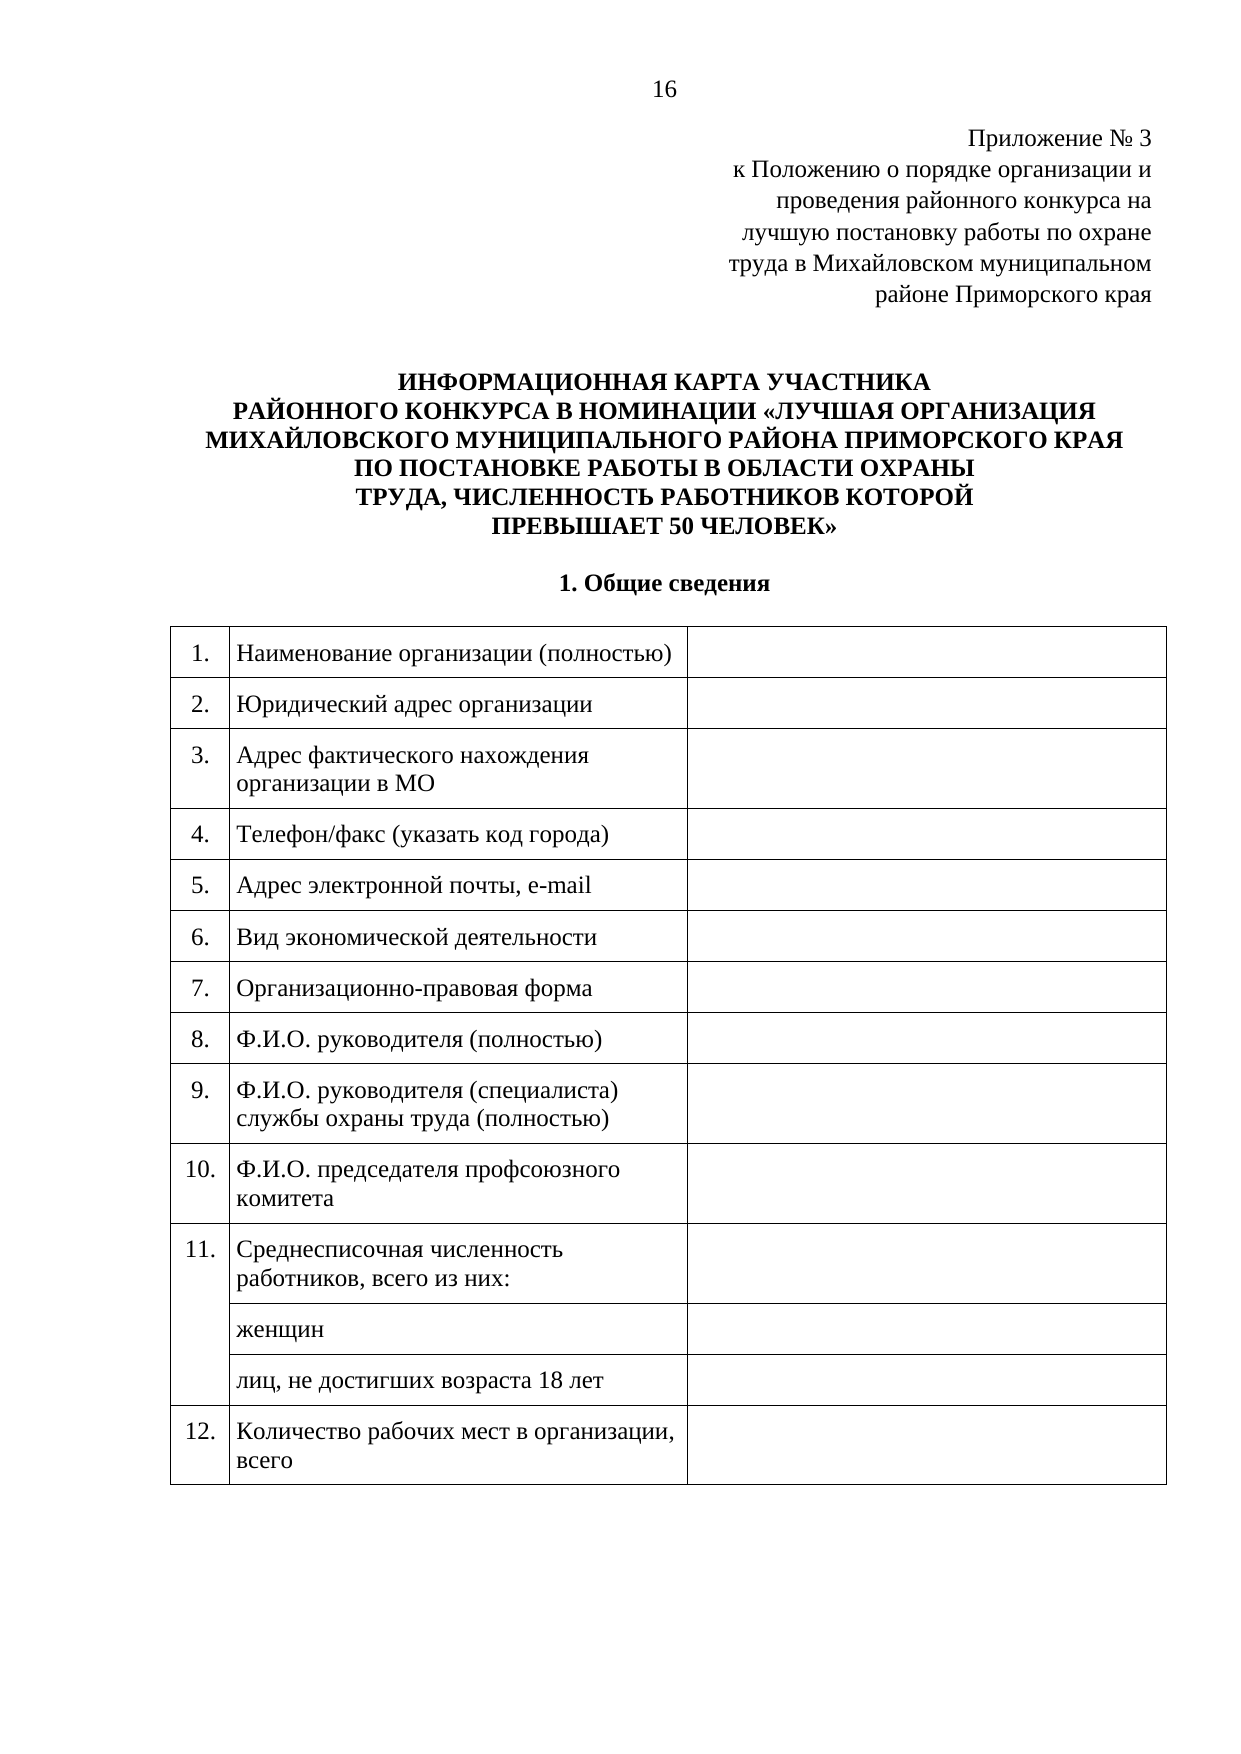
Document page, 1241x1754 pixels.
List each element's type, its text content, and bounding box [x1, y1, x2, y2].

table_cell 7. [171, 962, 229, 1012]
table_cell [688, 1406, 1166, 1484]
table_cell 9. [171, 1064, 229, 1143]
table_cell Вид экономической деятельности [230, 911, 687, 961]
table_cell лиц, не достигших возраста 18 лет [230, 1355, 687, 1404]
table_cell [688, 1013, 1166, 1063]
table_cell женщин [230, 1304, 687, 1353]
table_cell Организационно-правовая форма [230, 962, 687, 1012]
text ИНФОРМАЦИОННАЯ КАРТА УЧАСТНИКА [177, 367, 1152, 396]
text ПРЕВЫШАЕТ 50 ЧЕЛОВЕК» [177, 511, 1152, 540]
table_cell [688, 860, 1166, 910]
text ТРУДА, ЧИСЛЕННОСТЬ РАБОТНИКОВ КОТОРОЙ [177, 482, 1152, 511]
table_cell [688, 678, 1166, 728]
table_cell Ф.И.О. руководителя (полностью) [230, 1013, 687, 1063]
table_cell [688, 962, 1166, 1012]
table_cell 6. [171, 911, 229, 961]
table_cell 5. [171, 860, 229, 910]
table_header [688, 627, 1166, 677]
table_cell Ф.И.О. председателя профсоюзного комитета [230, 1144, 687, 1223]
table_cell Адрес электронной почты, e-mail [230, 860, 687, 910]
table_cell 3. [171, 729, 229, 808]
table_cell 10. [171, 1144, 229, 1223]
table_cell Количество рабочих мест в организации, всего [230, 1406, 687, 1484]
table_cell Юридический адрес организации [230, 678, 687, 728]
table_cell [688, 1355, 1166, 1404]
text МИХАЙЛОВСКОГО МУНИЦИПАЛЬНОГО РАЙОНА ПРИМОРСКОГО КРАЯ [177, 425, 1152, 453]
text РАЙОННОГО КОНКУРСА В НОМИНАЦИИ «ЛУЧШАЯ ОРГАНИЗАЦИЯ [177, 396, 1152, 425]
table_cell Телефон/факс (указать код города) [230, 809, 687, 859]
table_cell 2. [171, 678, 229, 728]
table_cell Среднесписочная численность работников, всего из них: [230, 1224, 687, 1302]
text Приложение № 3 [177, 123, 1152, 152]
table_cell Ф.И.О. руководителя (специалиста) службы охраны труда (полностью) [230, 1064, 687, 1143]
table_header 1. [171, 627, 229, 677]
table_cell [688, 809, 1166, 859]
table_header Наименование организации (полностью) [230, 627, 687, 677]
table_cell [688, 1064, 1166, 1143]
table_cell [688, 729, 1166, 808]
table_cell [688, 911, 1166, 961]
table_cell 11. [171, 1224, 229, 1404]
table_cell [688, 1224, 1166, 1302]
text 1. Общие сведения [177, 568, 1152, 597]
table_cell 8. [171, 1013, 229, 1063]
table_cell [688, 1304, 1166, 1353]
text ПО ПОСТАНОВКЕ РАБОТЫ В ОБЛАСТИ ОХРАНЫ [177, 453, 1152, 482]
table_cell 12. [171, 1406, 229, 1484]
table_cell Адрес фактического нахождения организации в МО [230, 729, 687, 808]
text к Положению о порядке организации и проведения районного конкурса на лучшую постановку работы по охране труда в Михайловском муниципальном районе Приморского края [670, 154, 1152, 307]
table_cell 4. [171, 809, 229, 859]
table_cell [688, 1144, 1166, 1223]
